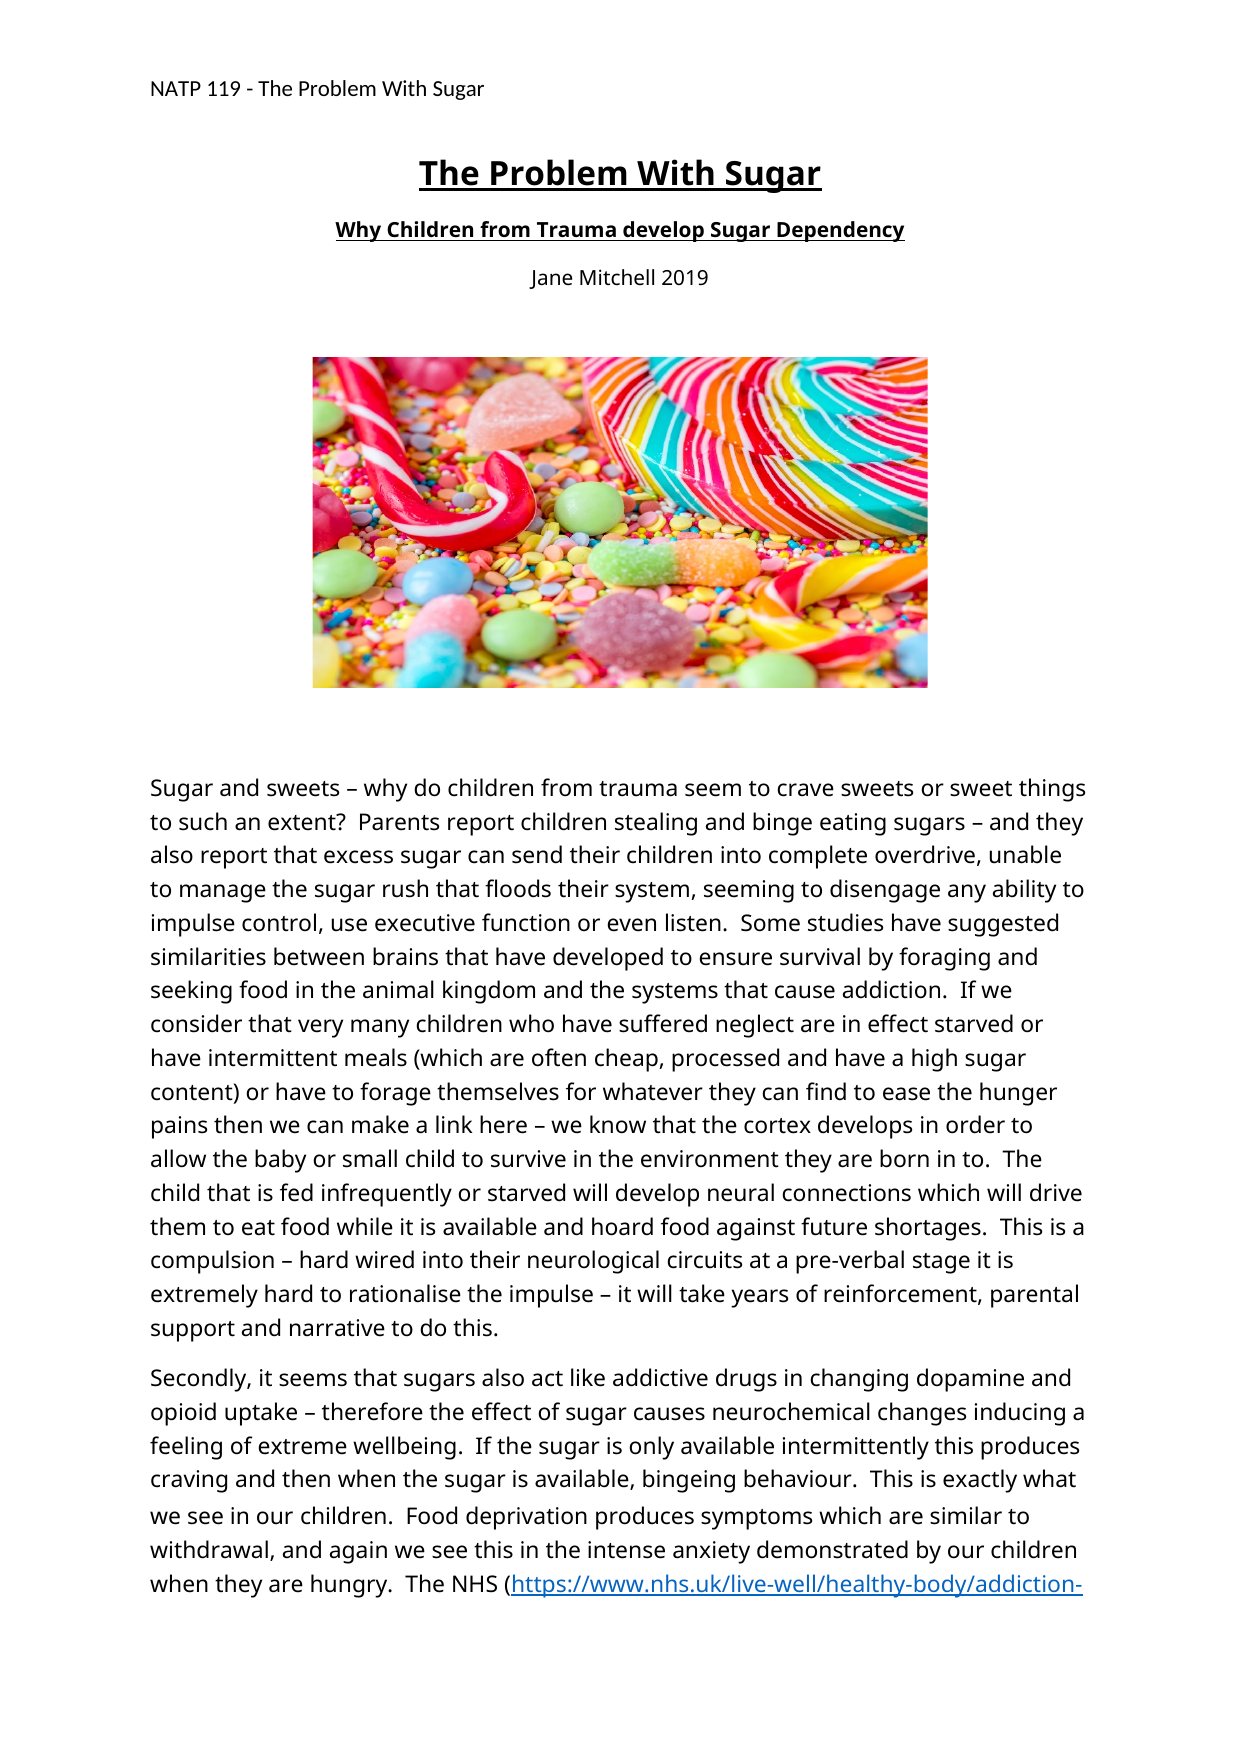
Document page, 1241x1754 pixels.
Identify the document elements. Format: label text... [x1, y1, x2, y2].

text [150, 1362, 1090, 1599]
text The Problem With Sugar [150, 150, 1090, 195]
text Sugar and sweets – why do children from trauma seem to crave sweets or sweet things to such an extent? Parents report children stealing and binge eating sugars – and they also report that excess sugar can send their children into complete overdrive, unable to manage the sugar rush that floods their system, seeming to disengage any ability to impulse control, use executive function or even listen. Some studies have suggested similarities between brains that have developed to ensure survival by foraging and seeking food in the animal kingdom and the systems that cause addiction. If we consider that very many children who have suffered neglect are in effect starved or have intermittent meals (which are often cheap, processed and have a high sugar content) or have to forage themselves for whatever they can find to ease the hunger pains then we can make a link here – we know that the cortex develops in order to allow the baby or small child to survive in the environment they are born in to. The child that is fed infrequently or starved will develop neural connections which will drive them to eat food while it is available and hoard food against future shortages. This is a compulsion – hard wired into their neurological circuits at a pre-verbal stage it is extremely hard to rationalise the impulse – it will take years of reinforcement, parental support and narrative to do this. [150, 772, 1090, 1343]
picture [312, 357, 928, 688]
text Jane Mitchell 2019 [150, 263, 1090, 291]
text Why Children from Trauma develop Sugar Dependency [150, 216, 1090, 244]
